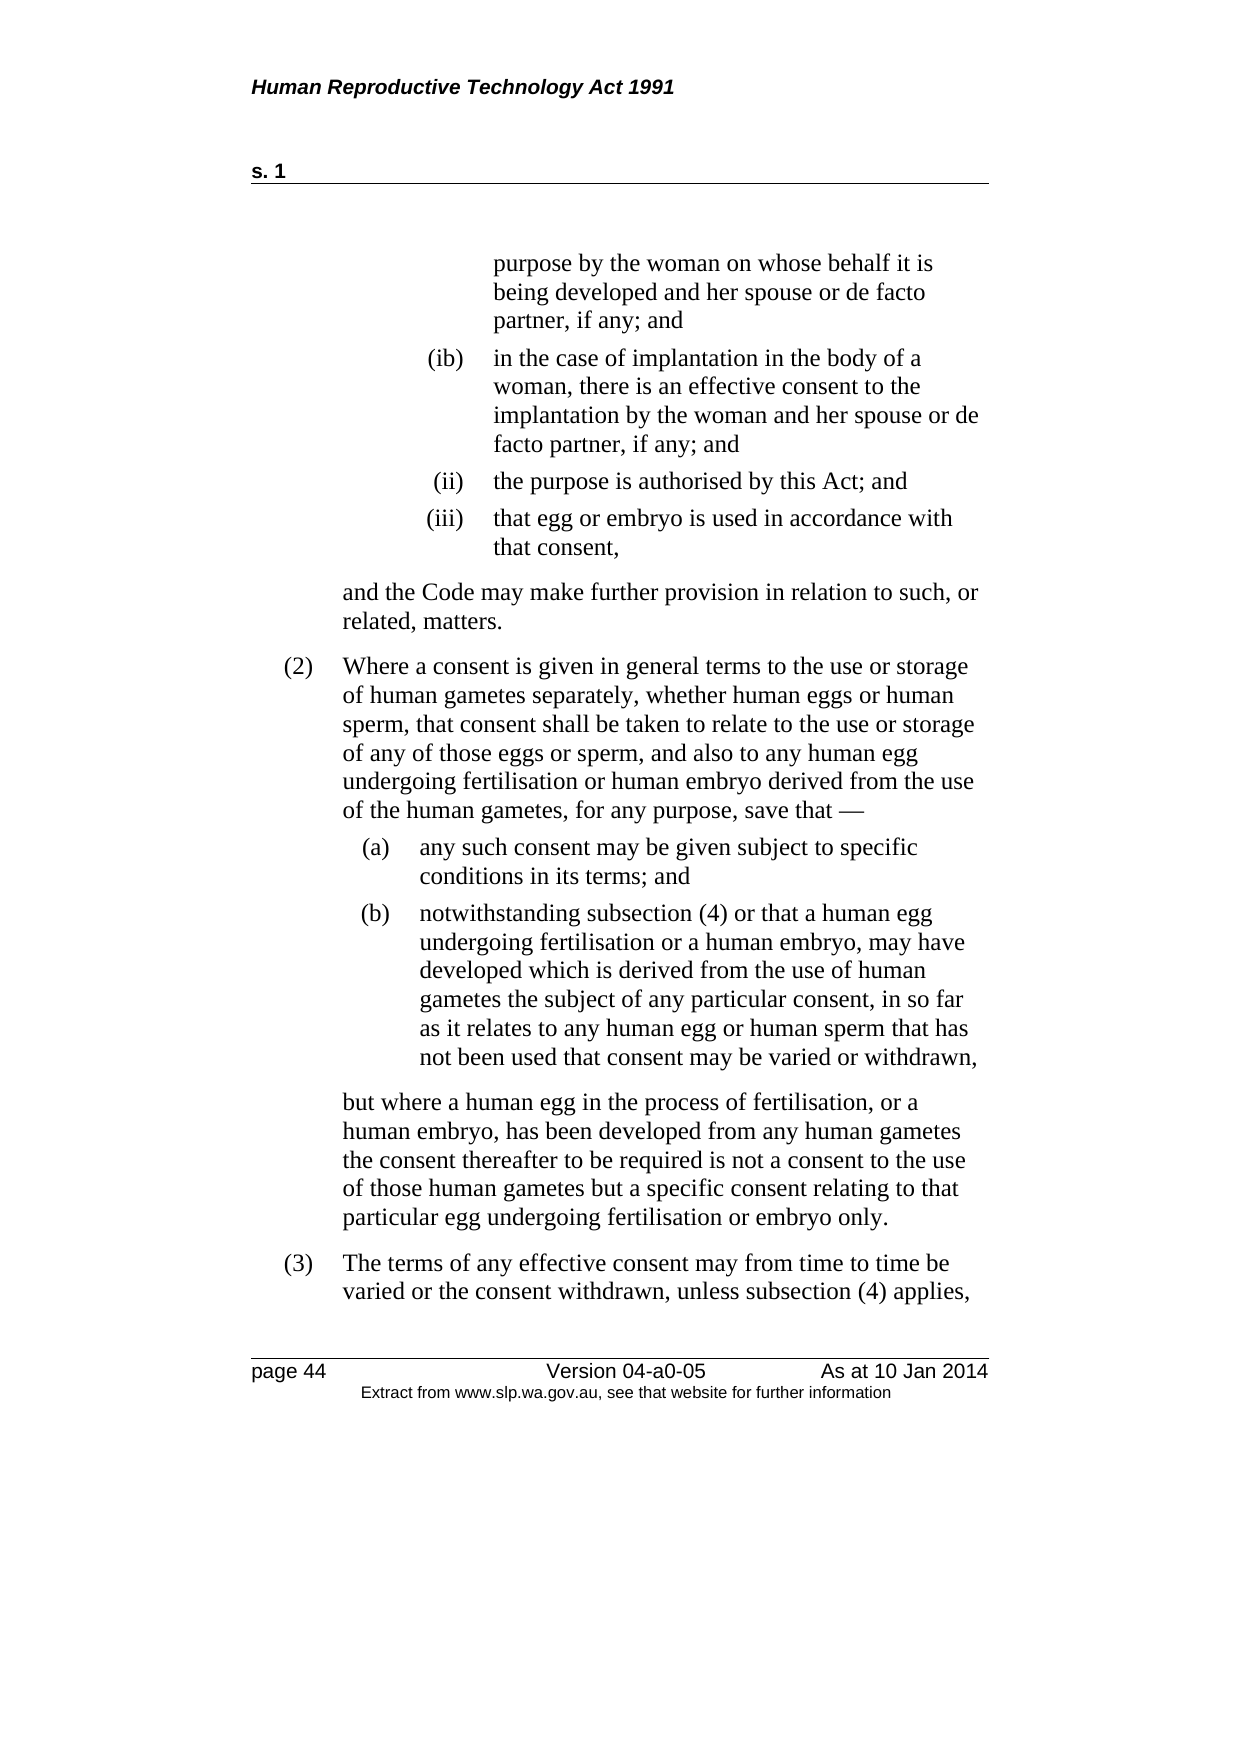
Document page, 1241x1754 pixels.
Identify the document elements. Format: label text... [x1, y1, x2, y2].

text but where a human egg in the process of fertilisation, or a human embryo, has been developed from any human gametes the consent thereafter to be required is not a consent to the use of those human gametes but a specific consent relating to that particular egg undergoing fertilisation or embryo only. [251, 1087, 989, 1231]
text and the Code may make further provision in relation to such, or related, matters. [251, 577, 989, 635]
text (ib) in the case of implantation in the body of a woman, there is an effective consent to the implantation by the woman and her spouse or de facto partner, if any; and [251, 343, 989, 458]
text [251, 248, 989, 334]
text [251, 1248, 989, 1305]
text (iii) that egg or embryo is used in accordance with that consent, [251, 503, 989, 561]
text (b) notwithstanding subsection (4) or that a human egg undergoing fertilisation or a human embryo, may have developed which is derived from the use of human gametes the subject of any particular consent, in so far as it relates to any human egg or human sperm that has not been used that consent may be varied or withdrawn, [251, 898, 989, 1071]
text (2) Where a consent is given in general terms to the use or storage of human gametes separately, whether human eggs or human sperm, that consent shall be taken to relate to the use or storage of any of those eggs or sperm, and also to any human egg undergoing fertilisation or human embryo derived from the use of the human gametes, for any purpose, save that — [251, 651, 989, 824]
text (ii) the purpose is authorised by this Act; and [251, 466, 989, 495]
text (a) any such consent may be given subject to specific conditions in its terms; and [251, 832, 989, 890]
